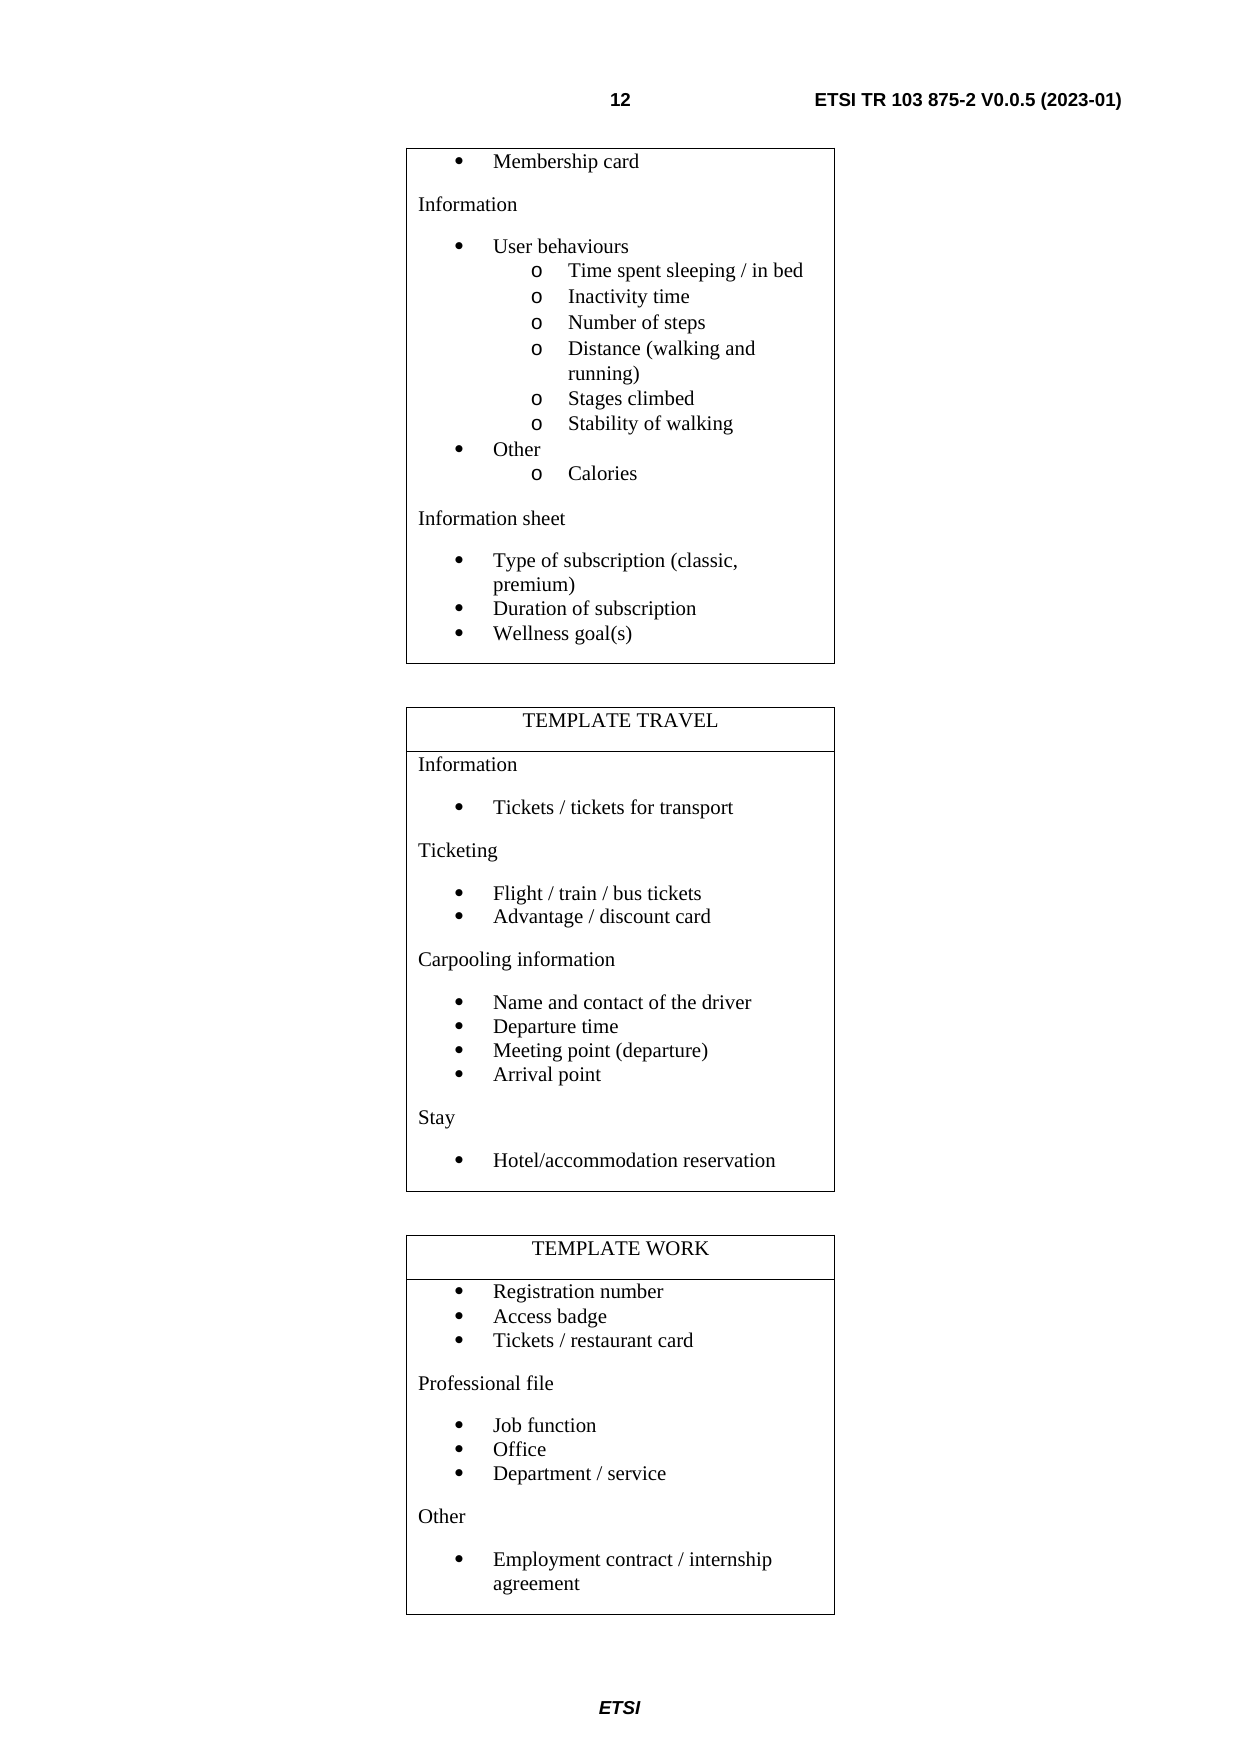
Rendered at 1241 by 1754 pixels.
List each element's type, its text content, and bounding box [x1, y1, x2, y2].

table_header TEMPLATE WORK [407, 1236, 834, 1278]
table_cell Information [407, 752, 834, 795]
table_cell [407, 1280, 834, 1614]
table_cell Tickets / tickets for transport Ticketing Flight / train / bus tickets Advantage / discount card Carpooling information Name and contact of the driver Departure time Meeting point (departure) Arrival point Stay Hotel/accommodation reservation [407, 795, 834, 1191]
table_header TEMPLATE TRAVEL [407, 708, 834, 751]
table_cell Membership card Information User behaviours Time spent sleeping / in bed Inactivity time Number of steps Distance (walking and running) Stages climbed Stability of walking Other Calories Information sheet Type of subscription (classic, premium) Duration of subscription Wellness goal(s) [407, 149, 834, 663]
